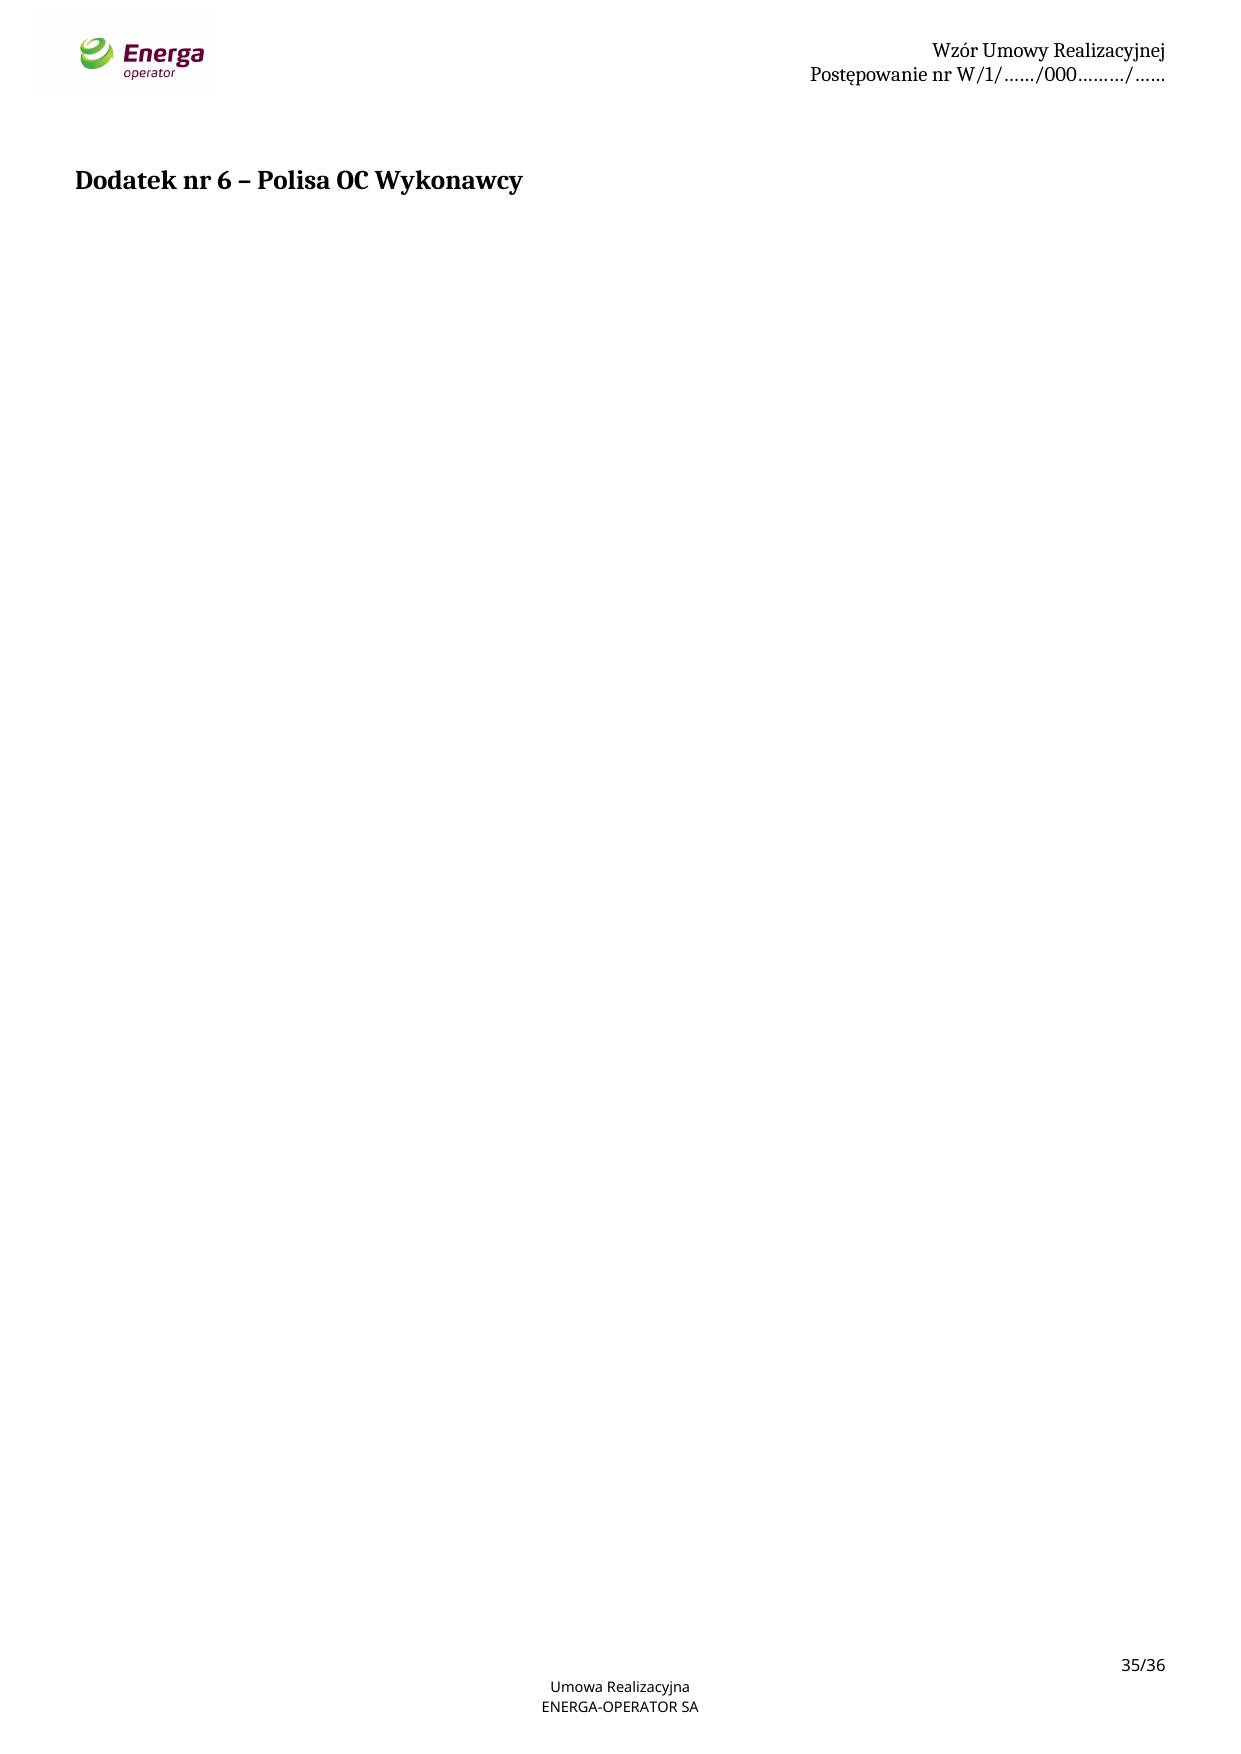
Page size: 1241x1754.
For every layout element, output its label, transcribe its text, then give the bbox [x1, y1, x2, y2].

text Dodatek nr 6 – Polisa OC Wykonawcy [75, 165, 1165, 196]
picture [32, 12, 217, 91]
